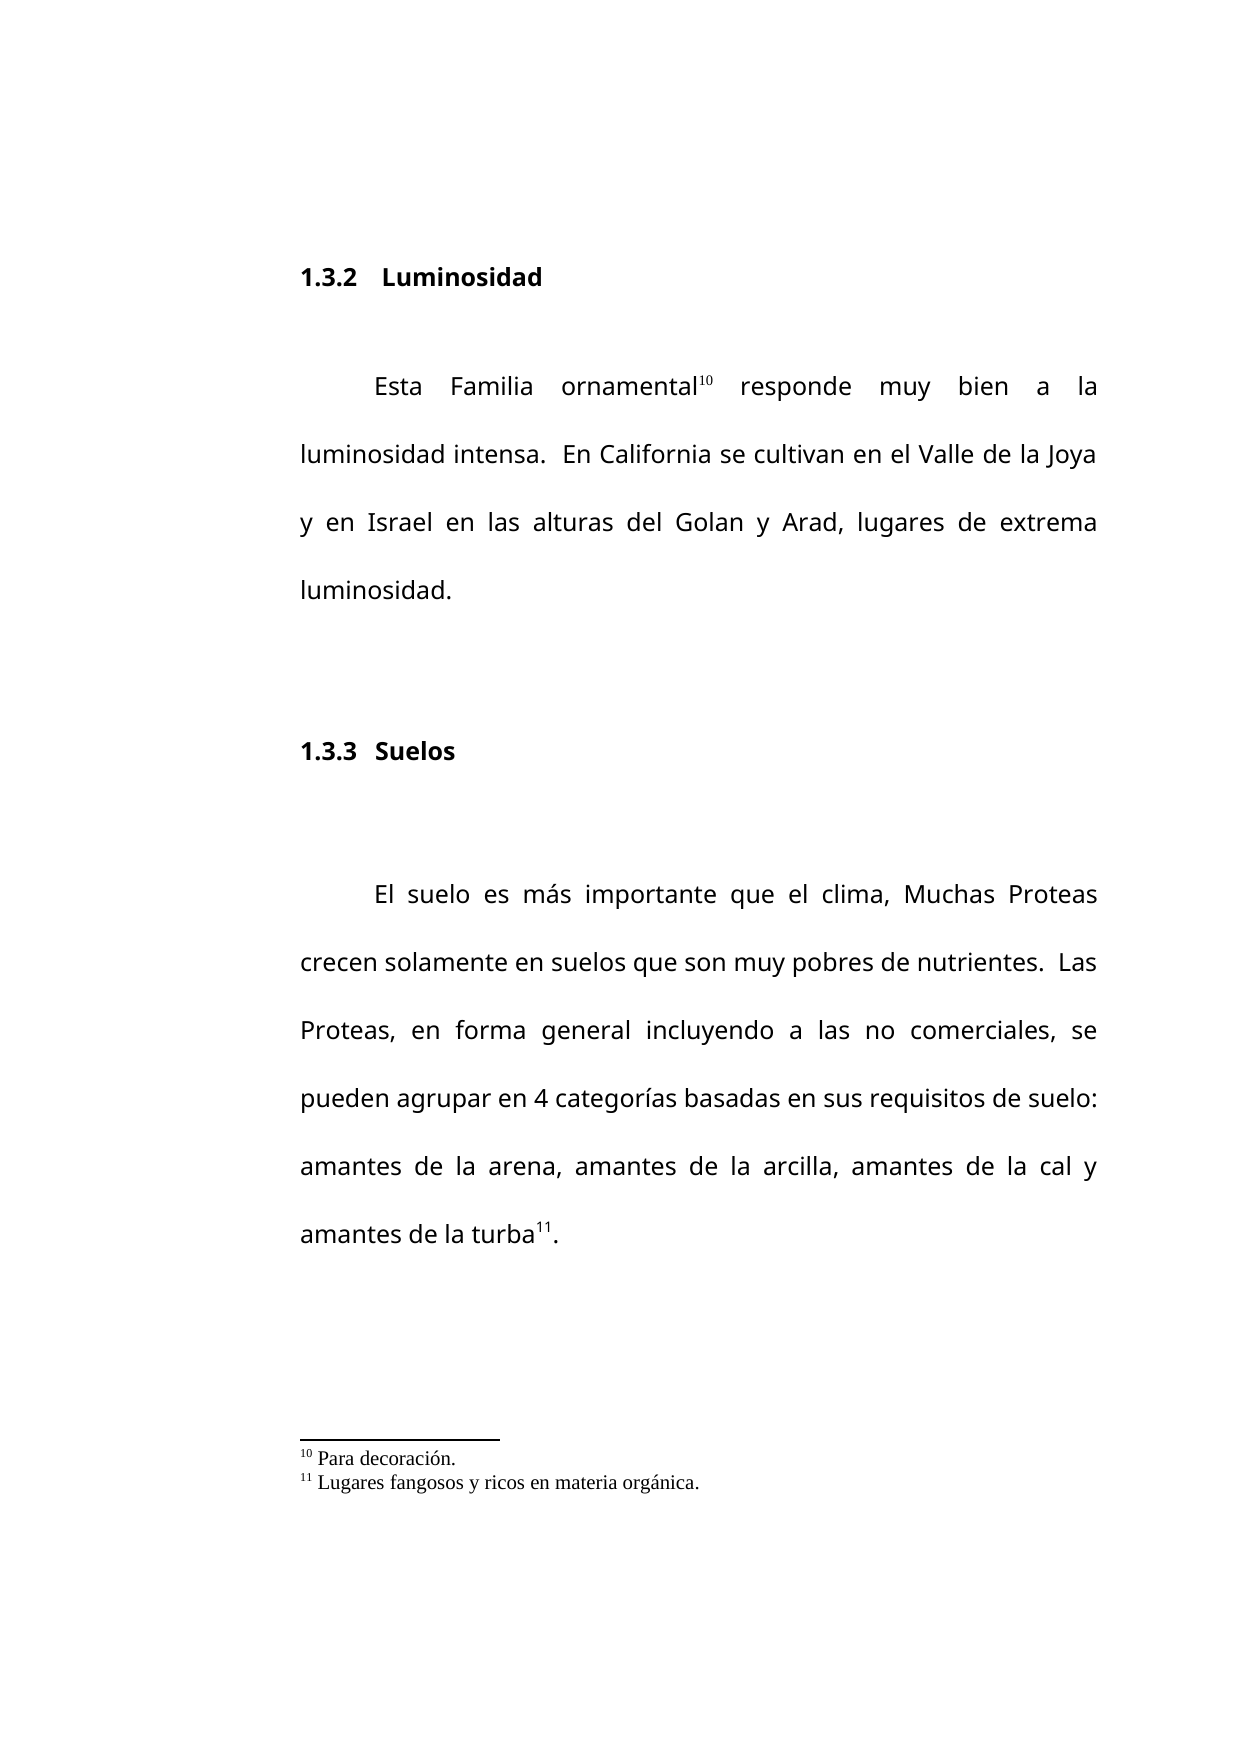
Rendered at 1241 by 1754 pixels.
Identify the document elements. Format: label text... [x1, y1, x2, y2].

subtitle Luminosidad [300, 260, 1098, 294]
text Esta Familia ornamental responde muy bien a la luminosidad intensa. En California se cultivan en el Valle de la Joya y en Israel en las alturas del Golan y Arad, lugares de extrema luminosidad. [300, 368, 1098, 607]
text El suelo es más importante que el clima, Muchas Proteas crecen solamente en suelos que son muy pobres de nutrientes. Las Proteas, en forma general incluyendo a las no comerciales, se pueden agrupar en 4 categorías basadas en sus requisitos de suelo: amantes de la arena, amantes de la arcilla, amantes de la cal y amantes de la turba. [300, 876, 1098, 1251]
subtitle Suelos [300, 734, 1098, 768]
